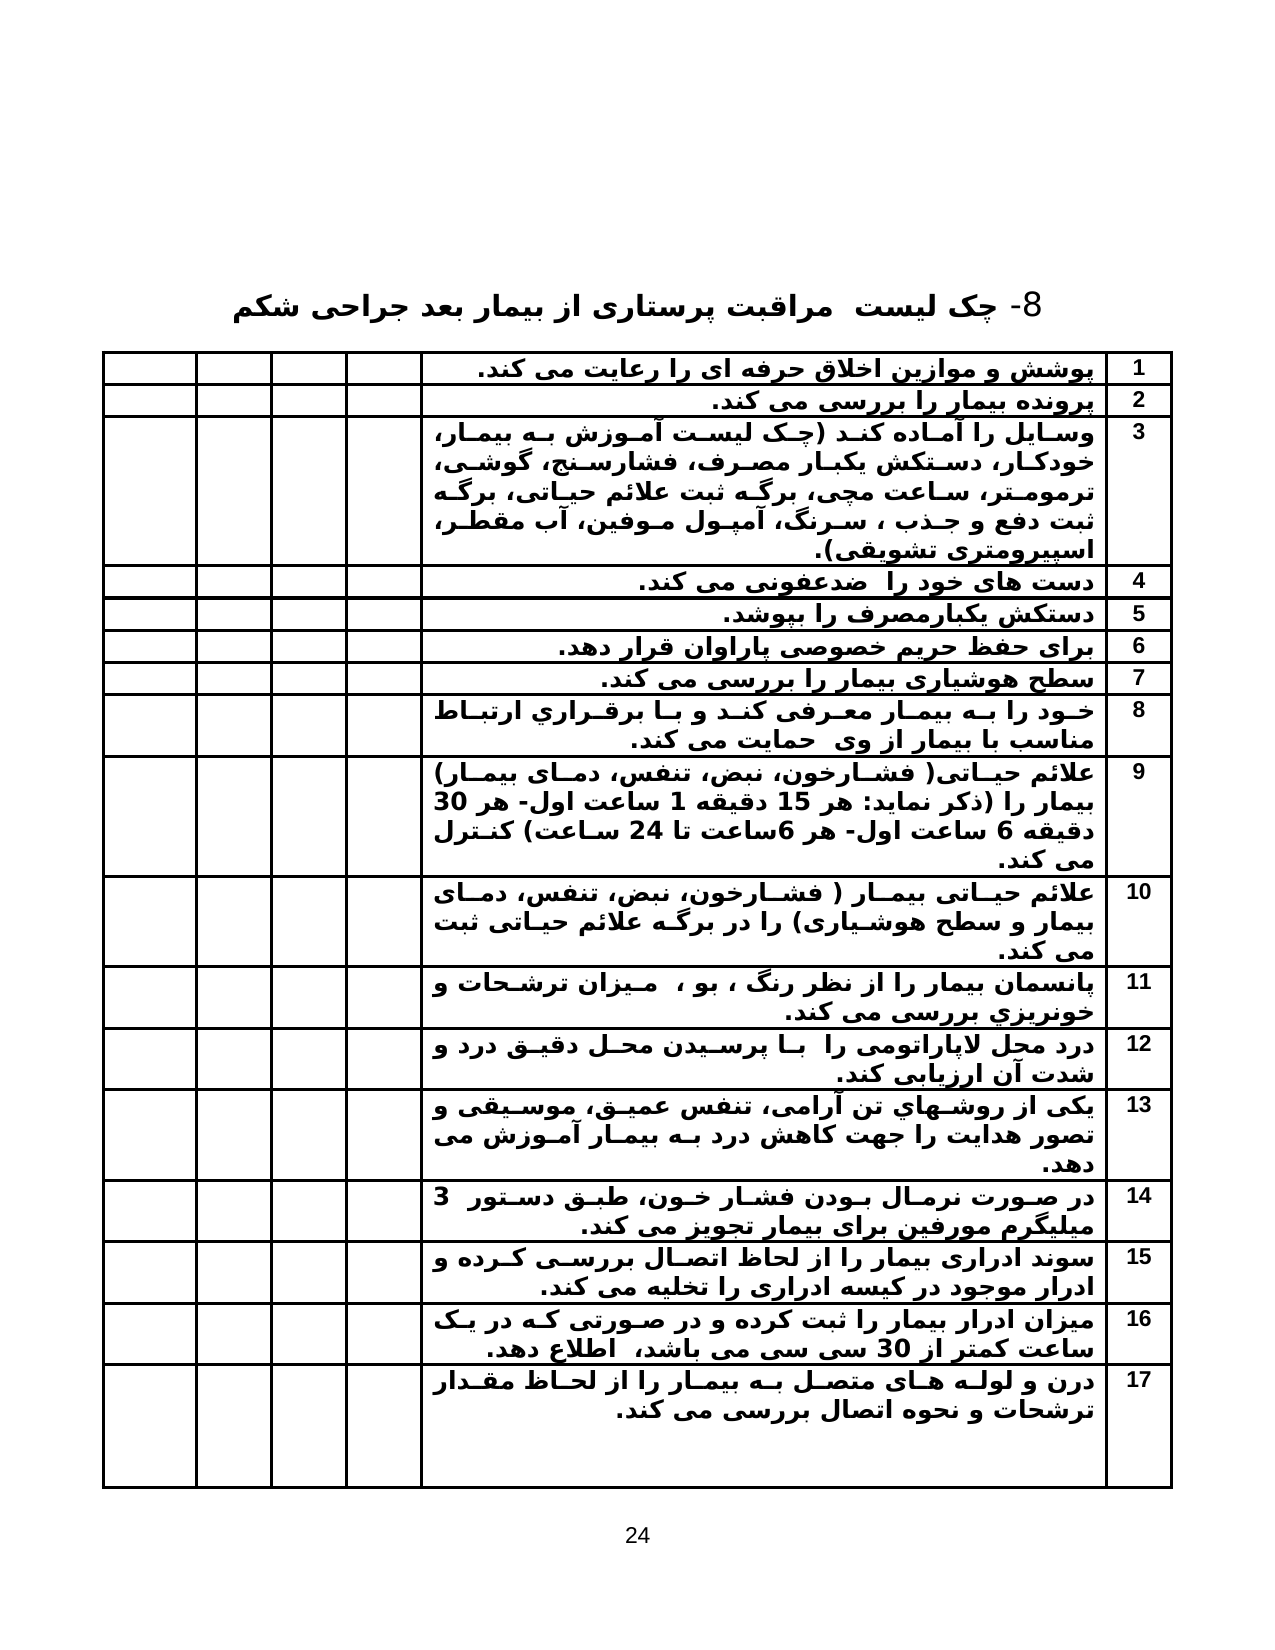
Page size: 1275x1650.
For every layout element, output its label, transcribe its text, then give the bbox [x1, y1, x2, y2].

table_cell 11 [1108, 968, 1170, 1027]
table_cell 15 [1108, 1243, 1170, 1302]
table_cell 14 [1108, 1182, 1170, 1240]
table_cell [105, 386, 195, 415]
table_cell علائم حیاتی بیمار ( فشارخون، نبض، تنفس، دمای بیمار و سطح هوشیاری) را در برگه علائم حیاتی ثبت می کند. [423, 878, 1105, 965]
table_cell [198, 758, 270, 874]
table_header [198, 354, 270, 383]
table_cell [273, 567, 345, 596]
table_cell [198, 1030, 270, 1088]
table_cell [348, 968, 420, 1027]
table_cell [105, 418, 195, 564]
table_cell [348, 567, 420, 596]
table_cell [105, 632, 195, 661]
table_cell 16 [1108, 1305, 1170, 1363]
table_cell [348, 386, 420, 415]
table_cell [348, 1182, 420, 1240]
table_cell درد محل لاپاراتومی را با پرسیدن محل دقیق درد و شدت آن ارزیابی کند. [423, 1030, 1105, 1088]
table_cell 7 [1108, 664, 1170, 693]
table_cell پانسمان بیمار را از نظر رنگ ، بو ، میزان ترشحات و خونریزي بررسی می کند. [423, 968, 1105, 1027]
table_cell [198, 878, 270, 965]
table_cell [198, 418, 270, 564]
table_header پوشش و موازین اخلاق حرفه ای را رعایت می کند. [423, 354, 1105, 383]
table_cell [348, 1366, 420, 1486]
table_cell [198, 600, 270, 629]
table_cell 13 [1108, 1091, 1170, 1179]
table_cell خود را به بیمار معرفی کند و با برقراري ارتباط مناسب با بیمار از وی حمایت می کند. [423, 696, 1105, 755]
table_cell [273, 878, 345, 965]
table_cell [273, 386, 345, 415]
table_cell [105, 1182, 195, 1240]
table_cell [273, 664, 345, 693]
table_cell 17 [1108, 1366, 1170, 1486]
table_cell [348, 1030, 420, 1088]
table_cell [198, 567, 270, 596]
table_cell [348, 1305, 420, 1363]
table_cell [273, 1030, 345, 1088]
table_cell 12 [1108, 1030, 1170, 1088]
table_cell در صورت نرمال بودن فشار خون، طبق دستور 3 میلیگرم مورفین برای بیمار تجویز می کند. [423, 1182, 1105, 1240]
table_cell [273, 1243, 345, 1302]
table_cell [348, 418, 420, 564]
table_cell [198, 386, 270, 415]
table_cell [105, 1305, 195, 1363]
table_header [273, 354, 345, 383]
table_cell 5 [1108, 600, 1170, 629]
table_cell درن و لوله های متصل به بیمار را از لحاظ مقدار ترشحات و نحوه اتصال بررسی می کند. [423, 1366, 1105, 1486]
table_cell [348, 600, 420, 629]
table_cell 4 [1108, 567, 1170, 596]
table_cell وسایل را آماده کند (چک لیست آموزش به بیمار، خودکار، دستکش یکبار مصرف، فشارسنج، گوشی، ترمومتر، ساعت مچی، برگه ثبت علائم حیاتی، برگه ثبت دفع و جذب ، سرنگ، آمپول موفین، آب مقطر، اسپیرومتری تشویقی). [423, 418, 1105, 564]
table_cell [198, 664, 270, 693]
table_cell [105, 1030, 195, 1088]
table_cell [348, 1243, 420, 1302]
table_cell [105, 878, 195, 965]
table_cell [273, 696, 345, 755]
table_cell [273, 600, 345, 629]
table_header [348, 354, 420, 383]
table_cell [348, 758, 420, 874]
table_cell [198, 1366, 270, 1486]
table_cell [198, 696, 270, 755]
table_cell [198, 1305, 270, 1363]
table_cell [273, 1366, 345, 1486]
table_cell [273, 632, 345, 661]
table_header [105, 354, 195, 383]
table_cell 6 [1108, 632, 1170, 661]
table_cell برای حفظ حریم خصوصی پاراوان قرار دهد. [423, 632, 1105, 661]
table_cell [273, 418, 345, 564]
table_cell [105, 600, 195, 629]
text 8- چک لیست مراقبت پرستاری از بیمار بعد جراحی شکم [150, 285, 1125, 324]
table_cell [105, 664, 195, 693]
table_cell [105, 1243, 195, 1302]
table_cell [198, 632, 270, 661]
table_cell یکی از روشهاي تن آرامی، تنفس عمیق، موسیقی و تصور هدایت را جهت کاهش درد به بیمار آموزش می دهد. [423, 1091, 1105, 1179]
table_cell علائم حیاتی( فشارخون، نبض، تنفس، دمای بیمار) بیمار را (ذکر نماید: هر 15 دقیقه 1 ساعت اول- هر 30 دقیقه 6 ساعت اول- هر 6ساعت تا 24 ساعت) کنترل می کند. [423, 758, 1105, 874]
table_cell [348, 878, 420, 965]
table_cell [273, 1182, 345, 1240]
table_cell [105, 567, 195, 596]
table_cell سوند ادراری بیمار را از لحاظ اتصال بررسی کرده و ادرار موجود در کیسه ادراری را تخلیه می کند. [423, 1243, 1105, 1302]
table_cell [348, 1091, 420, 1179]
table_header 1 [1108, 354, 1170, 383]
table_cell [273, 1305, 345, 1363]
table_cell [105, 1091, 195, 1179]
table_cell [105, 696, 195, 755]
table_cell [198, 968, 270, 1027]
table_cell [273, 758, 345, 874]
table_cell 2 [1108, 386, 1170, 415]
table_cell سطح هوشیاری بیمار را بررسی می کند. [423, 664, 1105, 693]
table_cell [348, 632, 420, 661]
table_cell [348, 696, 420, 755]
table_cell 10 [1108, 878, 1170, 965]
table_cell پرونده بیمار را بررسی می کند. [423, 386, 1105, 415]
table_cell [105, 1366, 195, 1486]
table_cell [198, 1091, 270, 1179]
table_cell 3 [1108, 418, 1170, 564]
table_cell دستکش یکبارمصرف را بپوشد. [423, 600, 1105, 629]
table_cell [105, 968, 195, 1027]
table_cell [198, 1182, 270, 1240]
table_cell 9 [1108, 758, 1170, 874]
table_cell [273, 968, 345, 1027]
table_cell [348, 664, 420, 693]
table_cell [198, 1243, 270, 1302]
table_cell دست های خود را ضدعفونی می کند. [423, 567, 1105, 596]
table_cell [105, 758, 195, 874]
table_cell 8 [1108, 696, 1170, 755]
table_cell [273, 1091, 345, 1179]
table_cell میزان ادرار بیمار را ثبت کرده و در صورتی که در یک ساعت کمتر از 30 سی سی می باشد، اطلاع دهد. [423, 1305, 1105, 1363]
